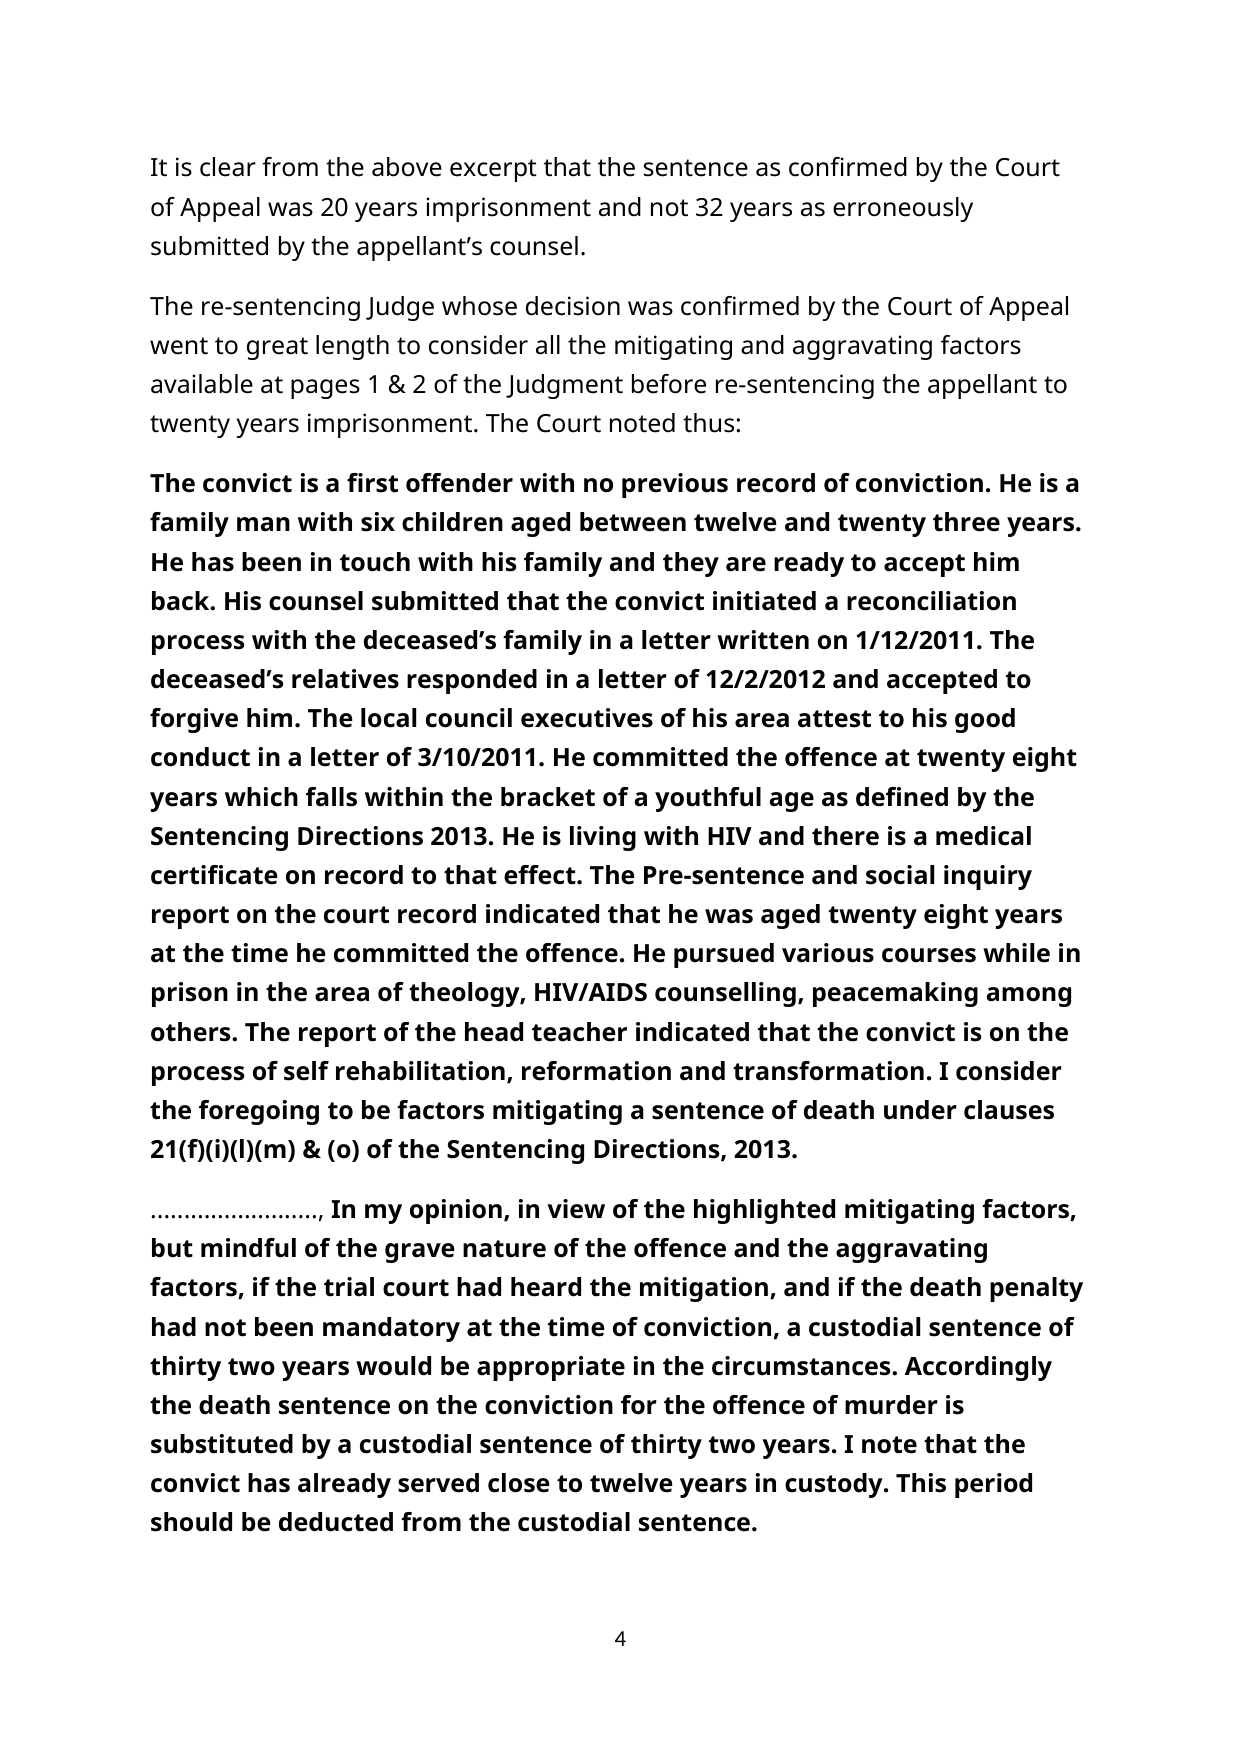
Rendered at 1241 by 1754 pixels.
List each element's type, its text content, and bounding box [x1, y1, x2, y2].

text It is clear from the above excerpt that the sentence as confirmed by the Court of Appeal was 20 years imprisonment and not 32 years as erroneously submitted by the appellant’s counsel. [150, 150, 1090, 262]
text The convict is a first offender with no previous record of conviction. He is a family man with six children aged between twelve and twenty three years. He has been in touch with his family and they are ready to accept him back. His counsel submitted that the convict initiated a reconciliation process with the deceased’s family in a letter written on 1/12/2011. The deceased’s relatives responded in a letter of 12/2/2012 and accepted to forgive him. The local council executives of his area attest to his good conduct in a letter of 3/10/2011. He committed the offence at twenty eight years which falls within the bracket of a youthful age as defined by the Sentencing Directions 2013. He is living with HIV and there is a medical certificate on record to that effect. The Pre-sentence and social inquiry report on the court record indicated that he was aged twenty eight years at the time he committed the offence. He pursued various courses while in prison in the area of theology, HIV/AIDS counselling, peacemaking among others. The report of the head teacher indicated that the convict is on the process of self rehabilitation, reformation and transformation. I consider the foregoing to be factors mitigating a sentence of death under clauses 21(f)(i)(l)(m) & (o) of the Sentencing Directions, 2013. [150, 466, 1090, 1166]
text The re-sentencing Judge whose decision was confirmed by the Court of Appeal went to great length to consider all the mitigating and aggravating factors available at pages 1 & 2 of the Judgment before re-sentencing the appellant to twenty years imprisonment. The Court noted thus: [150, 288, 1090, 440]
text ........................., In my opinion, in view of the highlighted mitigating factors, but mindful of the grave nature of the offence and the aggravating factors, if the trial court had heard the mitigation, and if the death penalty had not been mandatory at the time of conviction, a custodial sentence of thirty two years would be appropriate in the circumstances. Accordingly the death sentence on the conviction for the offence of murder is substituted by a custodial sentence of thirty two years. I note that the convict has already served close to twelve years in custody. This period should be deducted from the custodial sentence. [150, 1192, 1090, 1539]
